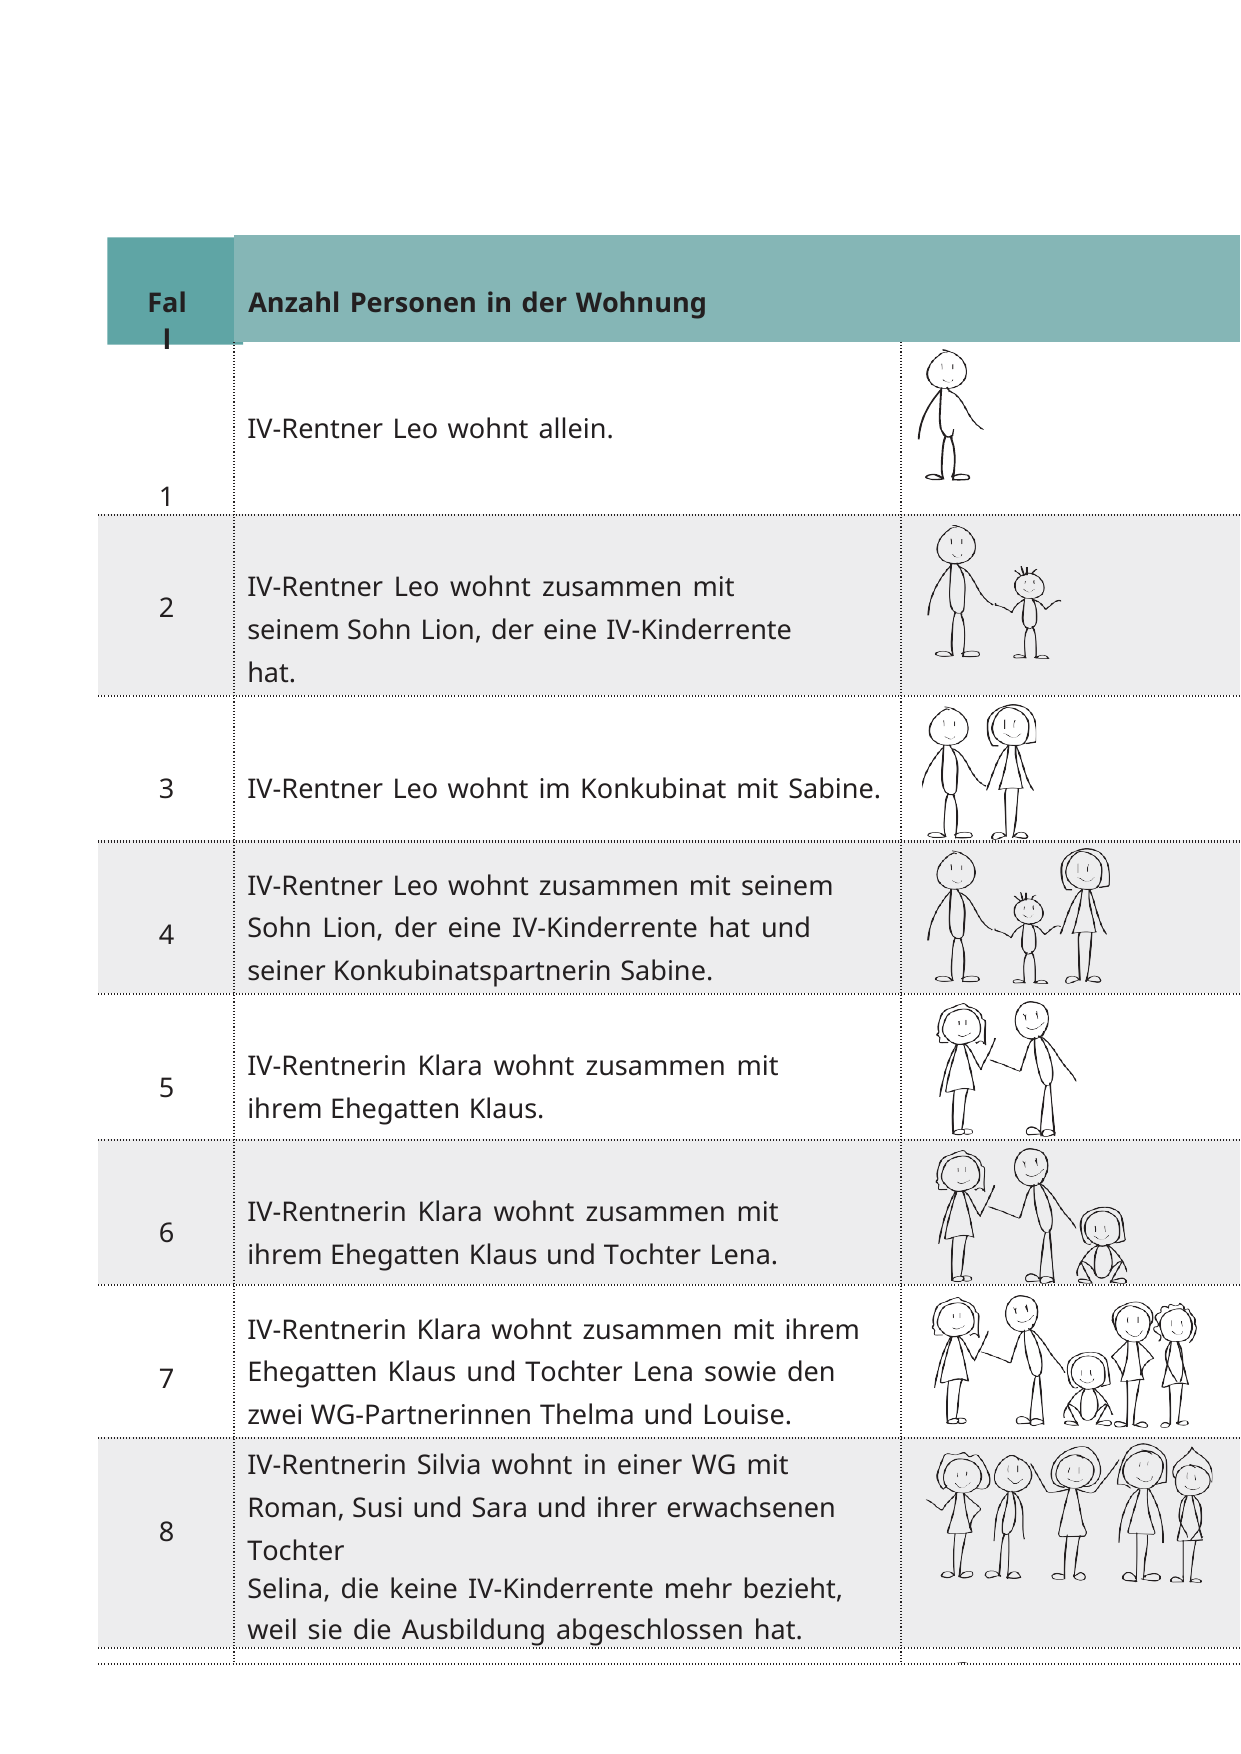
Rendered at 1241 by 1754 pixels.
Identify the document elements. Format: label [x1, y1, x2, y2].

picture [931, 1295, 1197, 1428]
picture [927, 848, 1110, 984]
picture [922, 704, 1037, 840]
picture [936, 1001, 1077, 1137]
picture [935, 1148, 1128, 1284]
picture [948, 390, 984, 430]
picture [925, 1443, 1213, 1583]
picture [927, 525, 1062, 659]
picture [926, 349, 967, 389]
